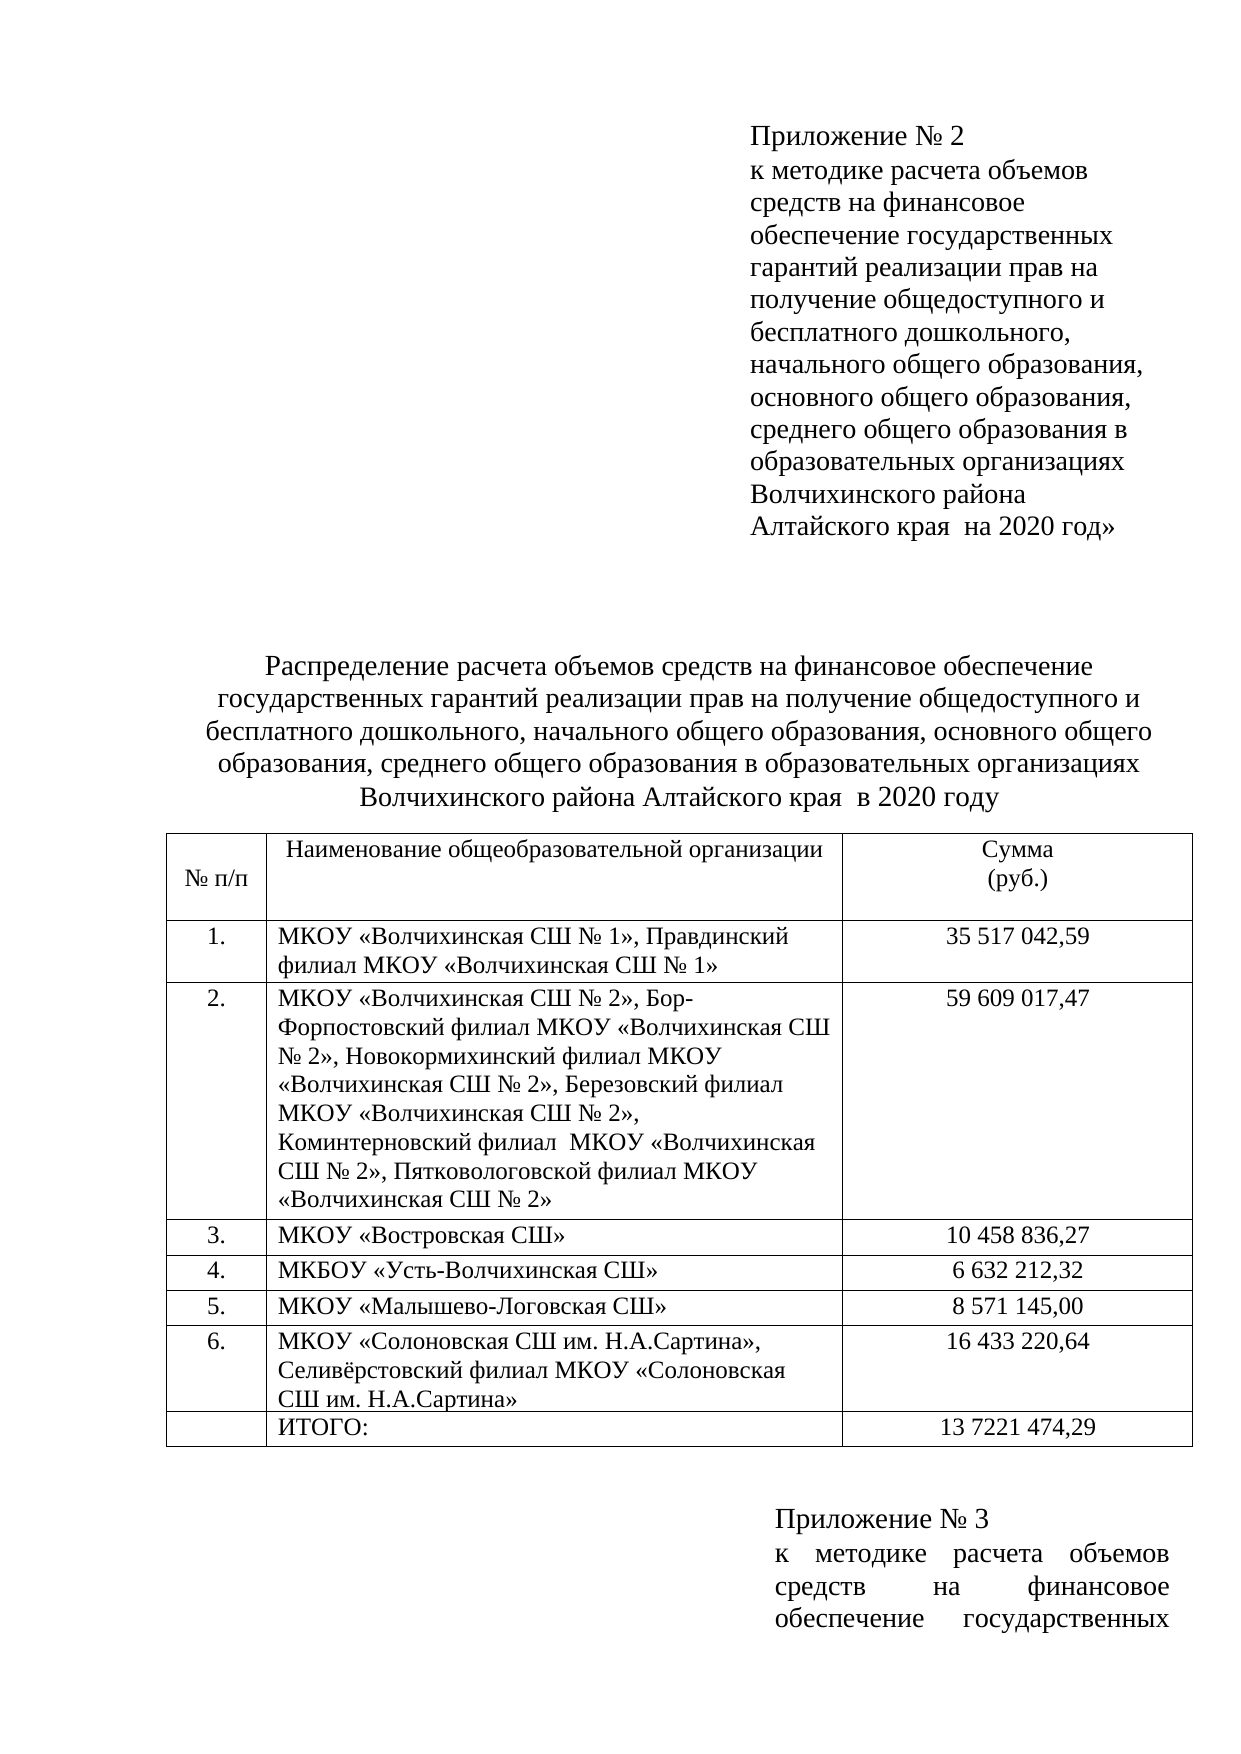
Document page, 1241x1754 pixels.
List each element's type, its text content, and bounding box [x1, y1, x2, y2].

table_cell 8 571 145,00 [843, 1291, 1192, 1325]
table_cell МКОУ «Малышево-Логовская СШ» [267, 1291, 842, 1325]
table_cell 2. [167, 983, 266, 1219]
table_cell МКОУ «Солоновская СШ им. Н.А.Сартина», Селивёрстовский филиал МКОУ «Солоновская СШ им. Н.А.Сартина» [267, 1326, 842, 1411]
table_cell МКБОУ «Усть-Волчихинская СШ» [267, 1256, 842, 1290]
table_cell 1. [167, 921, 266, 982]
table_header № п/п [167, 834, 266, 920]
table_cell 13 7221 474,29 [843, 1412, 1192, 1446]
table_cell 59 609 017,47 [843, 983, 1192, 1219]
table_cell 35 517 042,59 [843, 921, 1192, 982]
table_cell МКОУ «Волчихинская СШ № 1», Правдинский филиал МКОУ «Волчихинская СШ № 1» [267, 921, 842, 982]
table_cell МКОУ «Востровская СШ» [267, 1220, 842, 1254]
table_header Наименование общеобразовательной организации [267, 834, 842, 920]
table_cell 3. [167, 1220, 266, 1254]
table_header Сумма (руб.) [843, 834, 1192, 920]
table_cell МКОУ «Волчихинская СШ № 2», Бор-Форпостовский филиал МКОУ «Волчихинская СШ № 2», Новокормихинский филиал МКОУ «Волчихинская СШ № 2», Березовский филиал МКОУ «Волчихинская СШ № 2», Коминтерновский филиал МКОУ «Волчихинская СШ № 2», Пятковологовской филиал МКОУ «Волчихинская СШ № 2» [267, 983, 842, 1219]
table_cell 4. [167, 1256, 266, 1290]
table_cell 6 632 212,32 [843, 1256, 1192, 1290]
table_cell 10 458 836,27 [843, 1220, 1192, 1254]
table_cell 5. [167, 1291, 266, 1325]
text Распределение расчета объемов средств на финансовое обеспечение государственных гарантий реализации прав на получение общедоступного и бесплатного дошкольного, начального общего образования, основного общего образования, среднего общего образования в образовательных организациях Волчихинского района Алтайского края в 2020 году [177, 648, 1181, 812]
table_cell 16 433 220,64 [843, 1326, 1192, 1411]
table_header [763, 1501, 1181, 1636]
table_header Приложение № 2 к методике расчета объемов средств на финансовое обеспечение государственных гарантий реализации прав на получение общедоступного и бесплатного дошкольного, начального общего образования, основного общего образования, среднего общего образования в образовательных организациях Волчихинского района Алтайского края на 2020 год» [739, 118, 1162, 542]
table_cell 6. [167, 1326, 266, 1411]
table_cell ИТОГО: [267, 1412, 842, 1446]
table_cell [167, 1412, 266, 1446]
